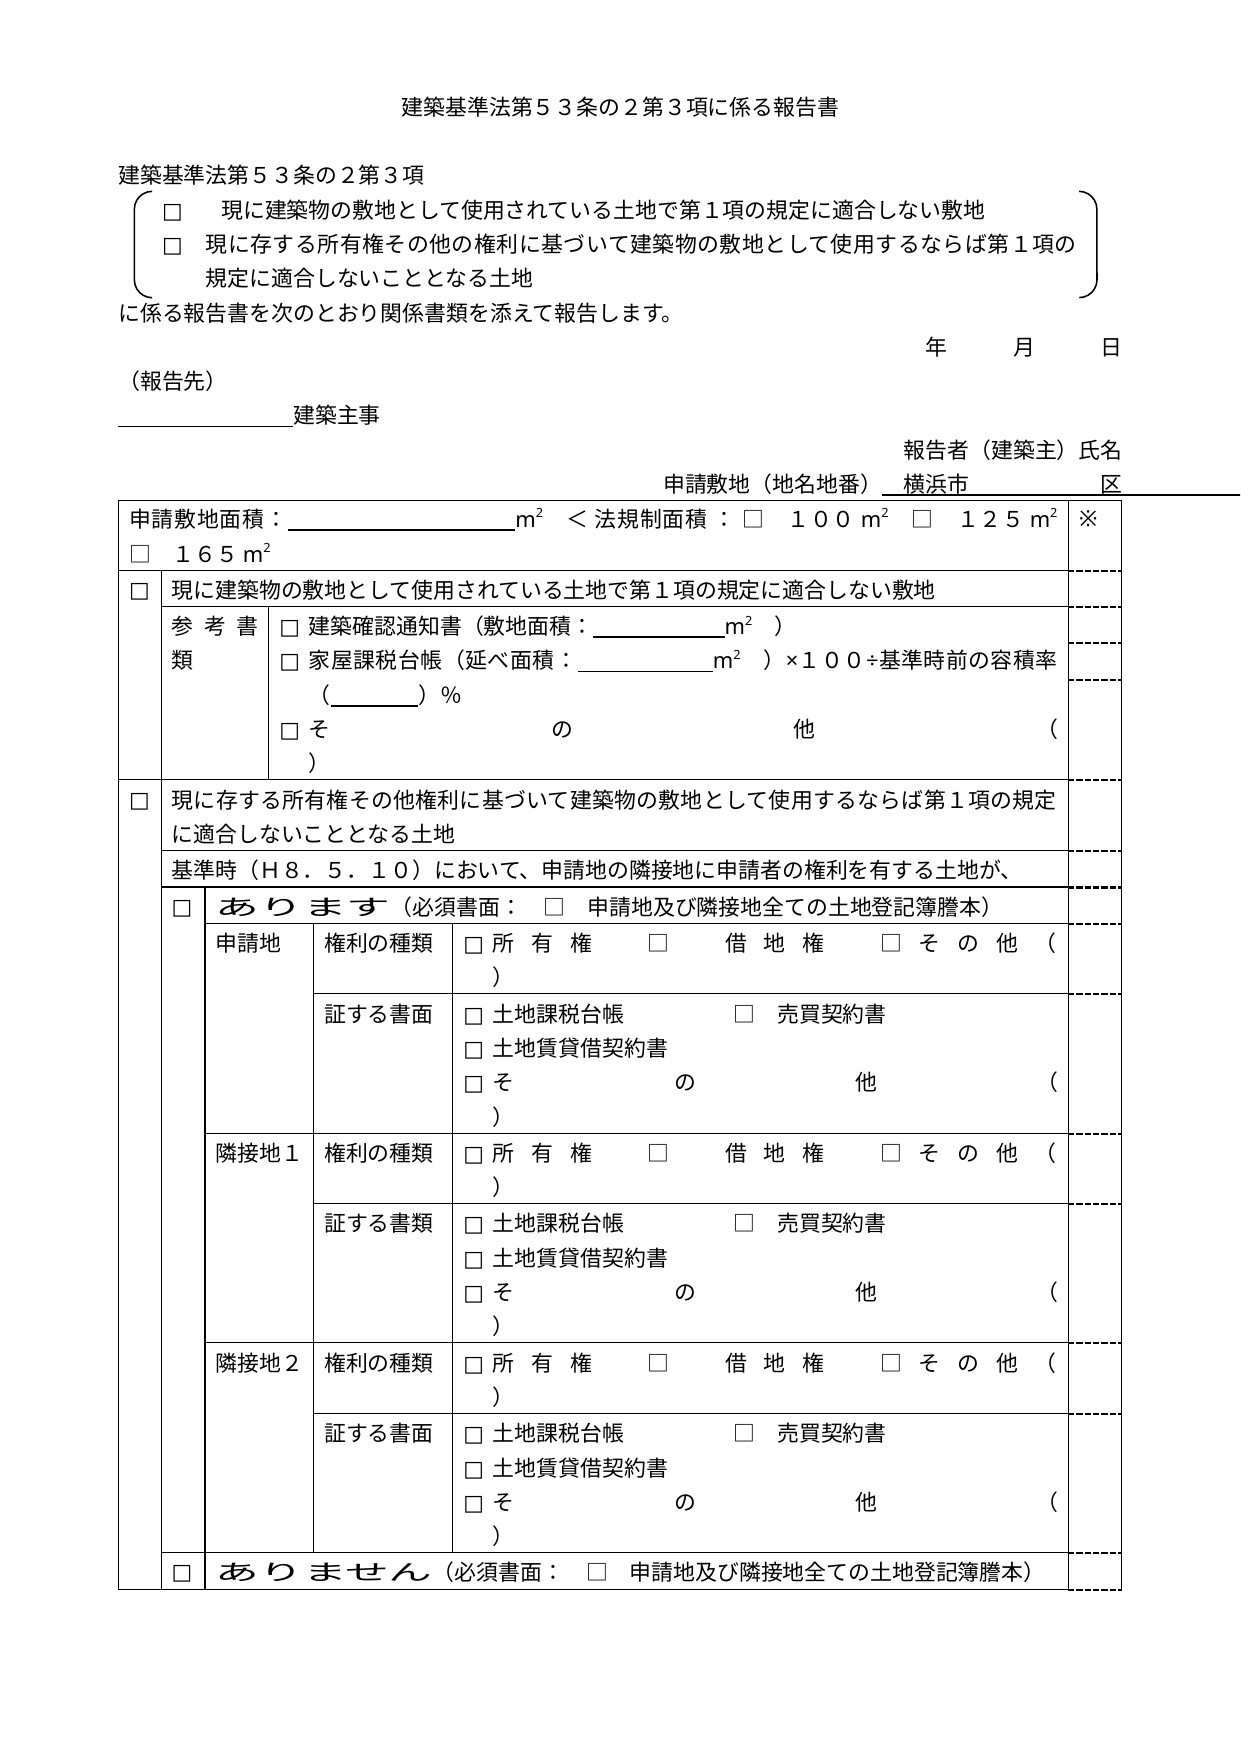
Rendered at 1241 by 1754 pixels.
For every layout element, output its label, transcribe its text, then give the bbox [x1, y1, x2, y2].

table_cell [1069, 679, 1121, 779]
table_cell ありません（必須書面： □ 申請地及び隣接地全ての土地登記簿謄本） [206, 1553, 1068, 1588]
table_cell [1069, 850, 1121, 886]
table_cell [1069, 923, 1121, 993]
table_cell [1069, 1552, 1121, 1588]
table_cell 権利の種類 [314, 924, 452, 993]
text （報告先） [118, 363, 1122, 397]
table_cell 土地課税台帳 □ 売買契約書 土地賃貸借契約書 その他（ ） [453, 1414, 1068, 1552]
table_cell 建築確認通知書（敷地面積： m2 ） 家屋課税台帳（延べ面積： m2 ）×１００÷基準時前の容積率（ ）％ その他（ ） [269, 607, 1068, 779]
list 現に存する所有権その他の権利に基づいて建築物の敷地として使用するならば第１項の規定に適合しないこととなる土地 [162, 226, 1078, 294]
text 年 月 日 [118, 329, 1122, 363]
table_cell 証する書面 [314, 1414, 452, 1552]
table_cell [1069, 1133, 1121, 1203]
table_cell 土地課税台帳 □ 売買契約書 土地賃貸借契約書 その他（ ） [453, 1204, 1068, 1342]
table_cell 証する書類 [314, 1204, 452, 1342]
table_header ※ [1069, 501, 1121, 569]
table_cell 証する書面 [314, 994, 452, 1132]
table_cell □ [162, 888, 204, 1552]
table_cell 権利の種類 [314, 1134, 452, 1203]
table_cell □ [119, 571, 161, 779]
table_cell □ [162, 1553, 204, 1588]
table_cell 現に存する所有権その他権利に基づいて建築物の敷地として使用するならば第１項の規定に適合しないこととなる土地 [162, 780, 1068, 850]
text に係る報告書を次のとおり関係書類を添えて報告します。 [118, 294, 1122, 329]
text 建築主事 [118, 397, 1122, 431]
list 現に建築物の敷地として使用されている土地で第１項の規定に適合しない敷地 [162, 192, 1078, 226]
table_cell [1069, 886, 1121, 923]
text 建築基準法第５３条の２第３項 [118, 157, 1122, 192]
table_cell 所有権 □ 借地権 □その他（ ） [453, 924, 1068, 993]
table_cell 権利の種類 [314, 1343, 452, 1413]
table_cell [1069, 993, 1121, 1132]
table_cell 隣接地２ [206, 1343, 313, 1552]
table_cell [1069, 779, 1121, 850]
table_cell 所有権 □ 借地権 □その他（ ） [453, 1134, 1068, 1203]
text 建築基準法第５３条の２第３項に係る報告書 [118, 89, 1122, 123]
table_cell 申請地 [206, 924, 313, 1132]
table_cell [1069, 1413, 1121, 1552]
text 報告者（建築主）氏名 [118, 431, 1122, 466]
table_cell 現に建築物の敷地として使用されている土地で第１項の規定に適合しない敷地 [162, 571, 1068, 606]
table_cell [1069, 642, 1121, 679]
table_header 申請敷地面積： m2 ＜ 法規制面積 ： □ １００m2 □ １２５m2 □ １６５m2 [119, 501, 1068, 569]
table_cell 隣接地１ [206, 1134, 313, 1342]
table_cell 所有権 □ 借地権 □その他（ ） [453, 1343, 1068, 1413]
table_cell □ [119, 780, 161, 1588]
table_cell [1069, 570, 1121, 606]
text 申請敷地（地名地番） 横浜市 区 [118, 466, 1122, 500]
table_cell 土地課税台帳 □ 売買契約書 土地賃貸借契約書 その他（ ） [453, 994, 1068, 1132]
table_cell [1069, 1342, 1121, 1413]
table_cell 参考書類 [162, 607, 268, 779]
table_cell あります（必須書面： □ 申請地及び隣接地全ての土地登記簿謄本） [206, 888, 1068, 923]
table_cell 基準時（Ｈ８．５．１０）において、申請地の隣接地に申請者の権利を有する土地が、 [162, 851, 1068, 886]
table_cell [1069, 606, 1121, 642]
table_cell [1069, 1203, 1121, 1342]
